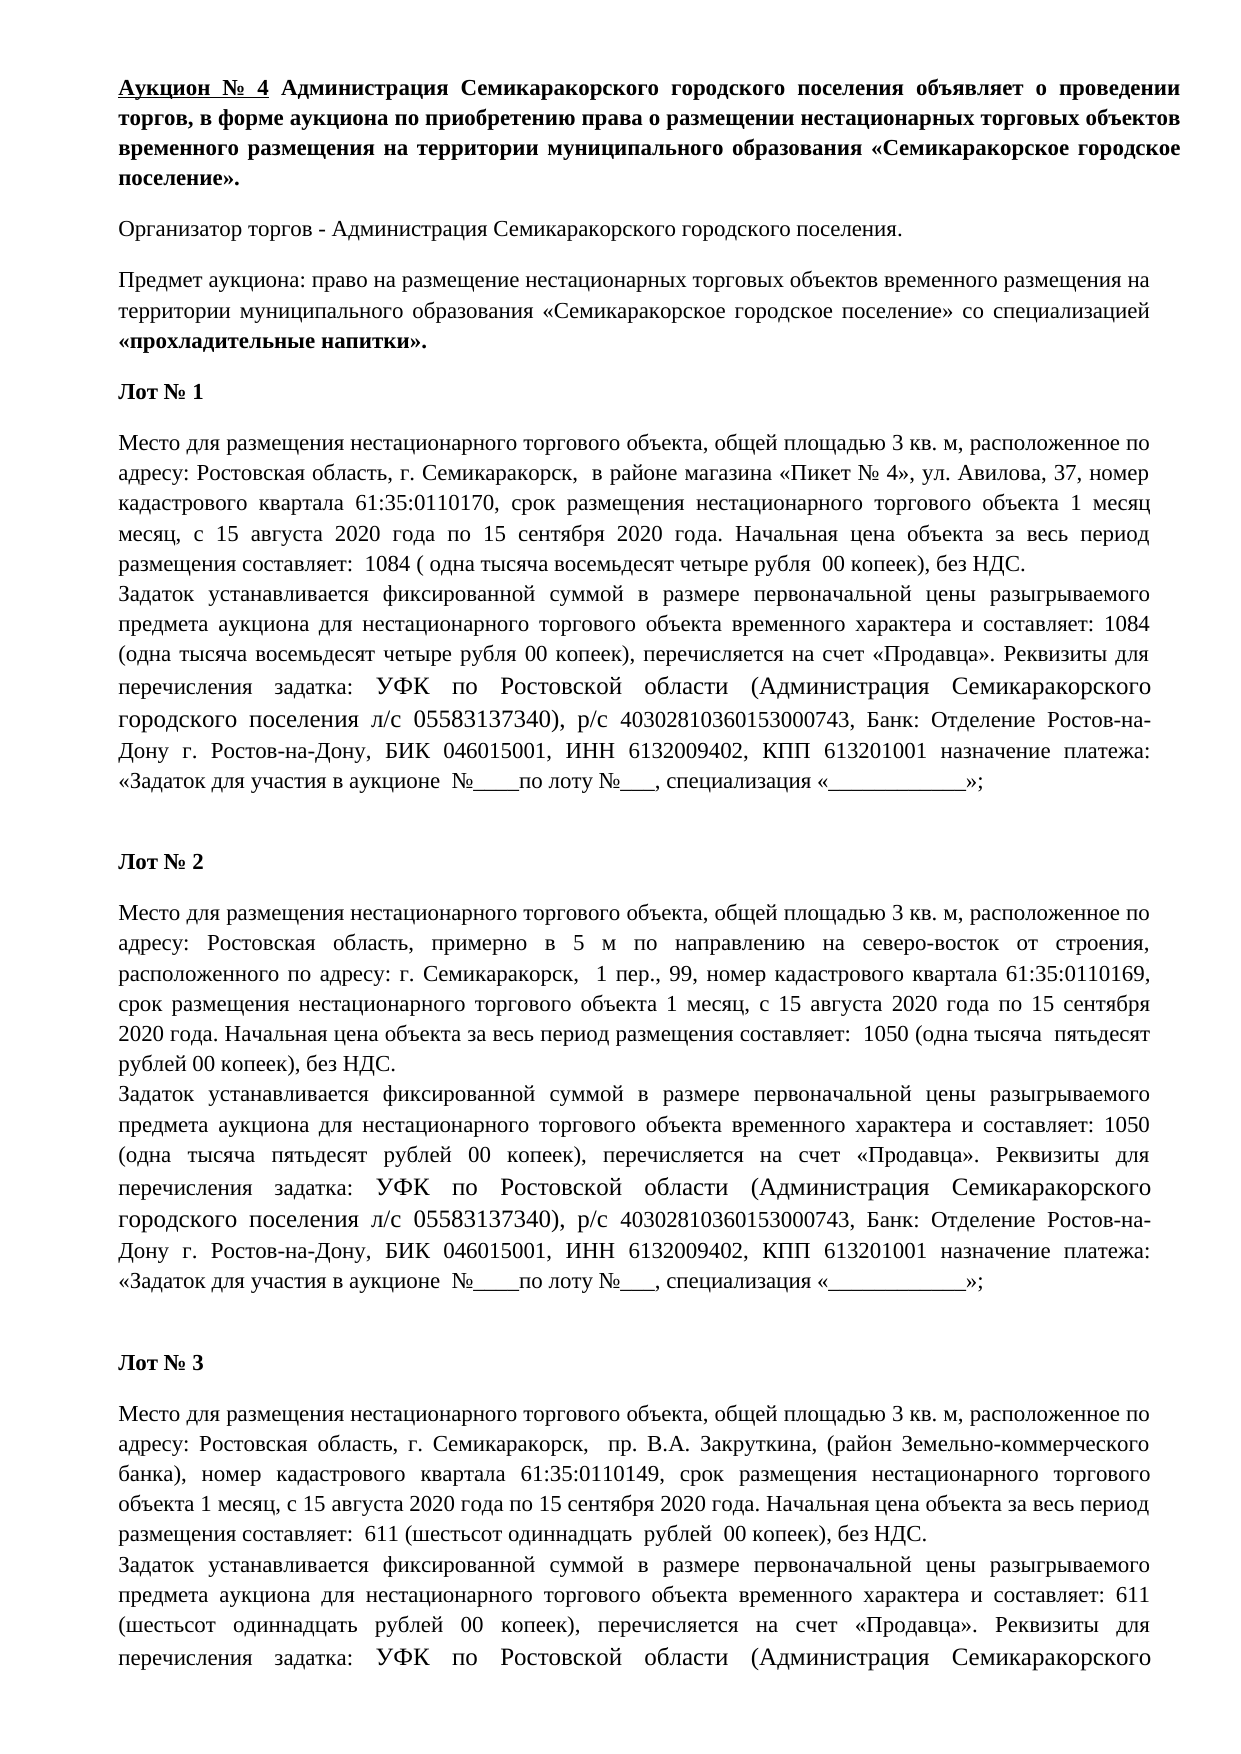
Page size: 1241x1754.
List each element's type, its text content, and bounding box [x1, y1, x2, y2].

text Место для размещения нестационарного торгового объекта, общей площадью 3 кв. м, расположенное по адресу: Ростовская область, г. Семикаракорск, в районе магазина «Пикет № 4», ул. Авилова, 37, номер кадастрового квартала 61:35:0110170, срок размещения нестационарного торгового объекта 1 месяц месяц, с 15 августа 2020 года по 15 сентября 2020 года. Начальная цена объекта за весь период размещения составляет: 1084 ( одна тысяча восемьдесят четыре рубля 00 копеек), без НДС. [118, 429, 1152, 576]
text Место для размещения нестационарного торгового объекта, общей площадью 3 кв. м, расположенное по адресу: Ростовская область, г. Семикаракорск, пр. В.А. Закруткина, (район Земельно-коммерческого банка), номер кадастрового квартала 61:35:0110149, срок размещения нестационарного торгового объекта 1 месяц, с 15 августа 2020 года по 15 сентября 2020 года. Начальная цена объекта за весь период размещения составляет: 611 (шестьсот одиннадцать рублей 00 копеек), без НДС. [118, 1400, 1152, 1547]
text Лот № 1 [118, 378, 1152, 404]
text Аукцион № 4 Администрация Семикаракорского городского поселения объявляет о проведении торгов, в форме аукциона по приобретению права о размещении нестационарных торговых объектов временного размещения на территории муниципального образования «Семикаракорское городское поселение». [118, 74, 1181, 191]
text Предмет аукциона: право на размещение нестационарных торговых объектов временного размещения на территории муниципального образования «Семикаракорское городское поселение» со специализацией «прохладительные напитки». [118, 267, 1152, 353]
text Место для размещения нестационарного торгового объекта, общей площадью 3 кв. м, расположенное по адресу: Ростовская область, примерно в 5 м по направлению на северо-восток от строения, расположенного по адресу: г. Семикаракорск, 1 пер., 99, номер кадастрового квартала 61:35:0110169, срок размещения нестационарного торгового объекта 1 месяц, с 15 августа 2020 года по 15 сентября 2020 года. Начальная цена объекта за весь период размещения составляет: 1050 (одна тысяча пятьдесят рублей 00 копеек), без НДС. [118, 899, 1152, 1077]
text Задаток устанавливается фиксированной суммой в размере первоначальной цены разыгрываемого предмета аукциона для нестационарного торгового объекта временного характера и составляет: 1084 (одна тысяча восемьдесят четыре рубля 00 копеек), перечисляется на счет «Продавца». Реквизиты для перечисления задатка: УФК по Ростовской области (Администрация Семикаракорского городского поселения л/с 05583137340), р/с 40302810360153000743, Банк: Отделение Ростов-на-Дону г. Ростов-на-Дону, БИК 046015001, ИНН 6132009402, КПП 613201001 назначение платежа: «Задаток для участия в аукционе №____по лоту №___, специализация «____________»; [118, 580, 1152, 793]
text Лот № 2 [118, 848, 1152, 874]
text Организатор торгов - Администрация Семикаракорского городского поселения. [118, 216, 1152, 242]
text Лот № 3 [118, 1349, 1152, 1375]
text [118, 1551, 1152, 1671]
text Задаток устанавливается фиксированной суммой в размере первоначальной цены разыгрываемого предмета аукциона для нестационарного торгового объекта временного характера и составляет: 1050 (одна тысяча пятьдесят рублей 00 копеек), перечисляется на счет «Продавца». Реквизиты для перечисления задатка: УФК по Ростовской области (Администрация Семикаракорского городского поселения л/с 05583137340), р/с 40302810360153000743, Банк: Отделение Ростов-на-Дону г. Ростов-на-Дону, БИК 046015001, ИНН 6132009402, КПП 613201001 назначение платежа: «Задаток для участия в аукционе №____по лоту №___, специализация «____________»; [118, 1081, 1152, 1294]
